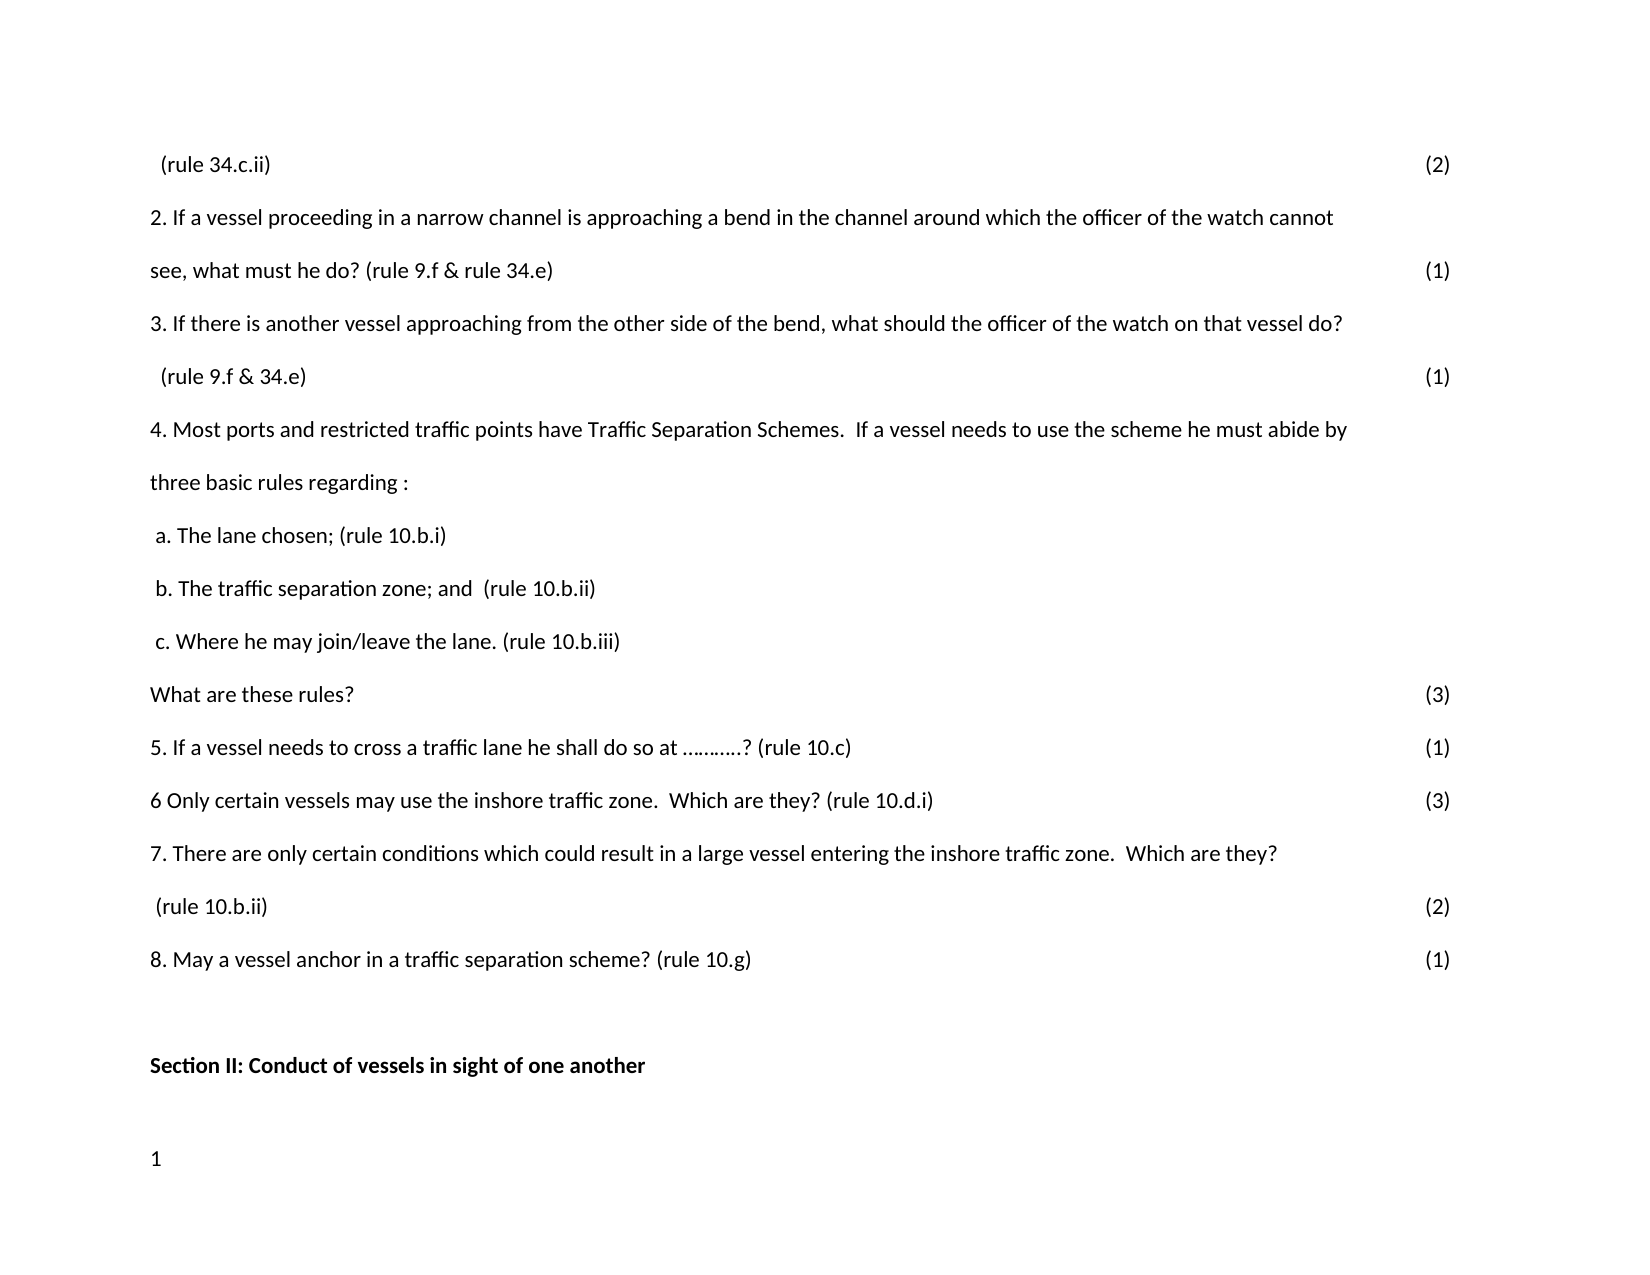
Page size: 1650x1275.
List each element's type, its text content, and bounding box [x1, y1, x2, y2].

text 2. If a vessel proceeding in a narrow channel is approaching a bend in the channel around which the officer of the watch cannot [150, 203, 1500, 231]
text 6 Only certain vessels may use the inshore traffic zone. Which are they? (rule 10.d.i) (3) [150, 786, 1500, 814]
text (rule 9.f & 34.e) (1) [150, 362, 1500, 390]
text a. The lane chosen; (rule 10.b.i) [150, 521, 1500, 549]
text 7. There are only certain conditions which could result in a large vessel entering the inshore traffic zone. Which are they? [150, 839, 1500, 867]
text c. Where he may join/leave the lane. (rule 10.b.iii) [150, 627, 1500, 655]
text (rule 10.b.ii) (2) [150, 892, 1500, 920]
text What are these rules? (3) [150, 680, 1500, 708]
text 5. If a vessel needs to cross a traffic lane he shall do so at ………..? (rule 10.c) (1) [150, 733, 1500, 761]
text (rule 34.c.ii) (2) [150, 150, 1500, 178]
text see, what must he do? (rule 9.f & rule 34.e) (1) [150, 256, 1500, 284]
text 4. Most ports and restricted traffic points have Traffic Separation Schemes. If a vessel needs to use the scheme he must abide by [150, 415, 1500, 443]
text three basic rules regarding : [150, 468, 1500, 496]
text b. The traffic separation zone; and (rule 10.b.ii) [150, 574, 1500, 602]
text Section II: Conduct of vessels in sight of one another [150, 1051, 1500, 1079]
text 8. May a vessel anchor in a traffic separation scheme? (rule 10.g) (1) [150, 945, 1500, 973]
text 3. If there is another vessel approaching from the other side of the bend, what should the officer of the watch on that vessel do? [150, 309, 1500, 337]
